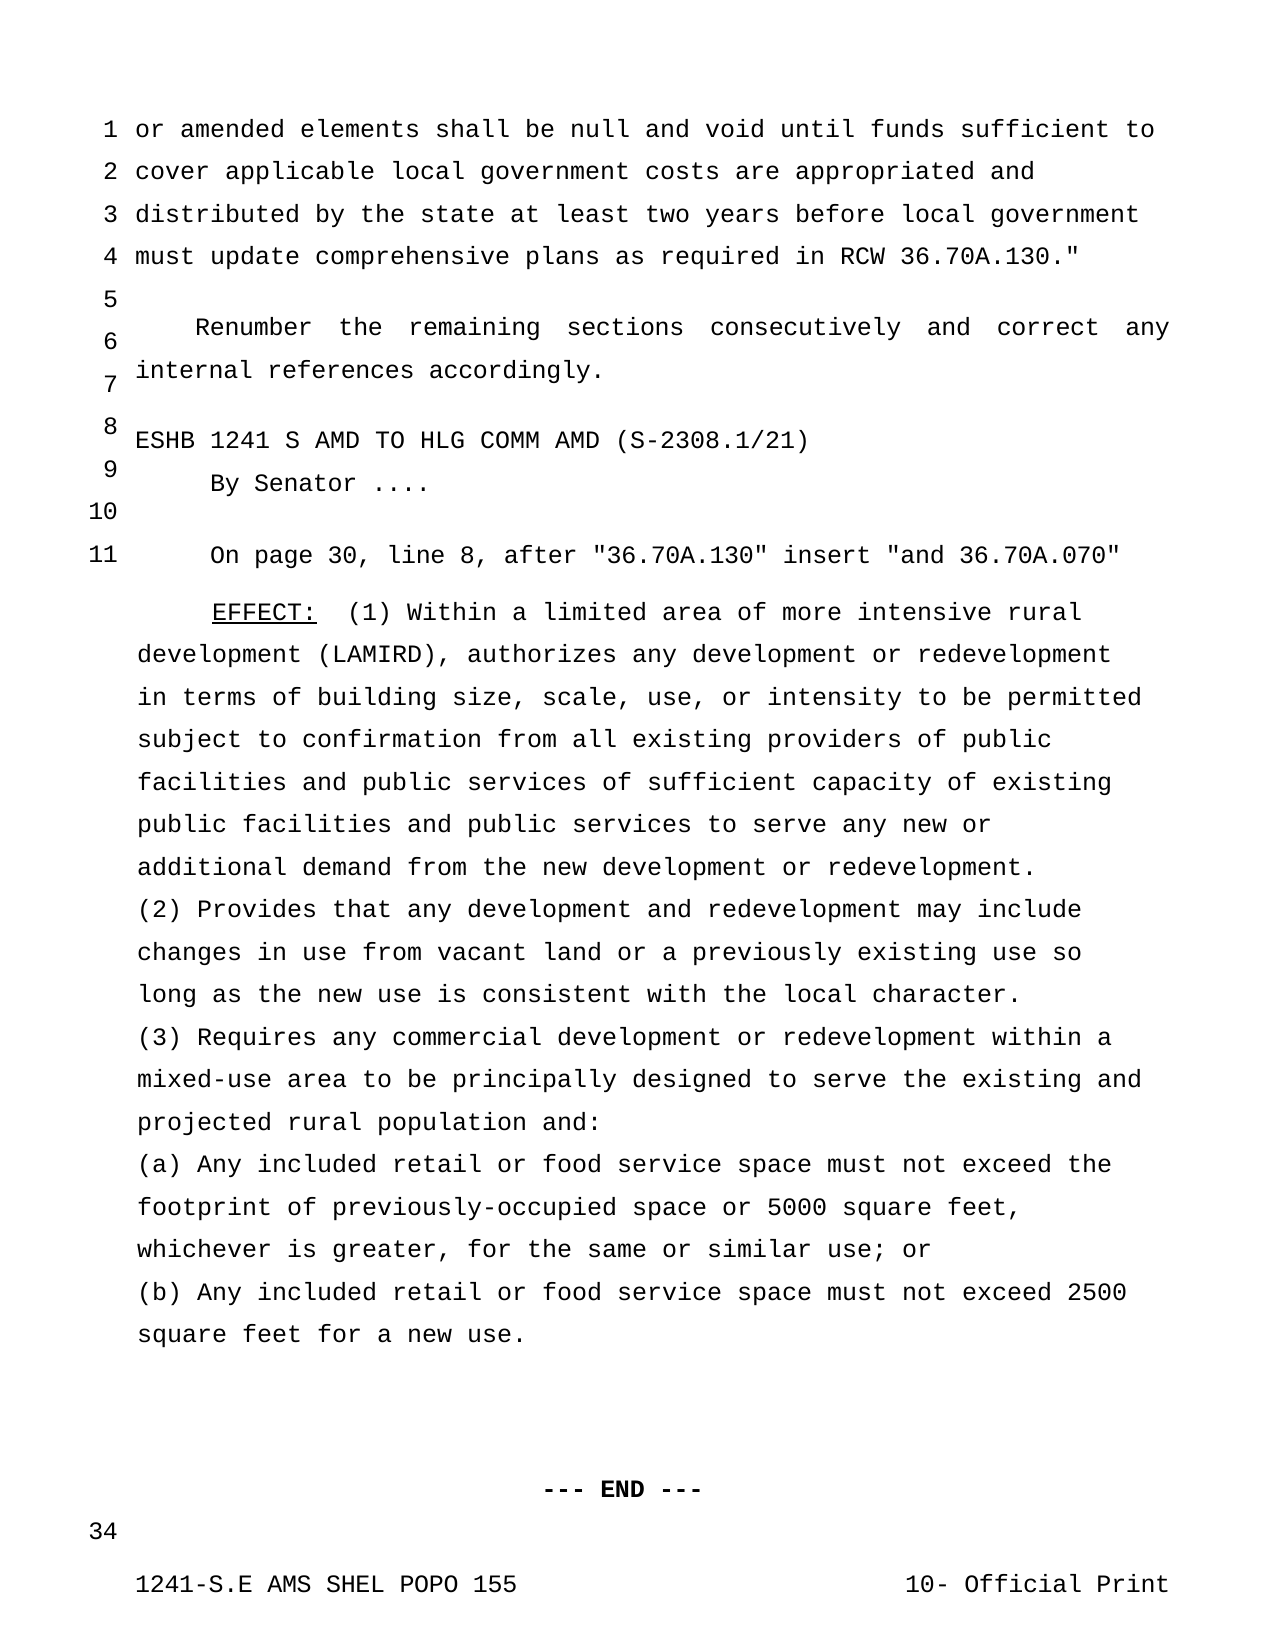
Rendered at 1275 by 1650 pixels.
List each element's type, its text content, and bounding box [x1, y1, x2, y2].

text On page 30, line 8, after "36.70A.130" insert "and 36.70A.070" [135, 542, 1170, 571]
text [135, 103, 1170, 273]
text By Senator .... [135, 457, 1170, 500]
text --- END --- [75, 1463, 1170, 1506]
text Renumber the remaining sections consecutively and correct any internal references accordingly. [135, 302, 1170, 387]
